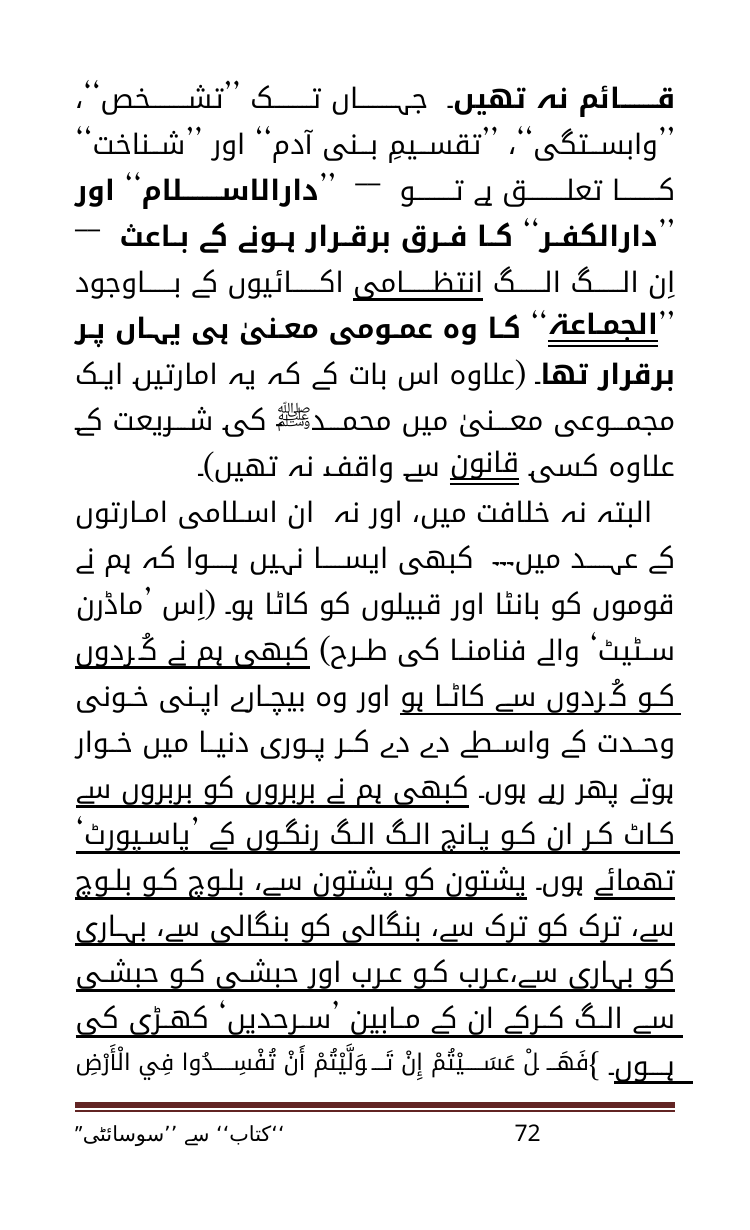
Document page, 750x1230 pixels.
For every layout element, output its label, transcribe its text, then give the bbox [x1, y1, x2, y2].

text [75, 1036, 675, 1088]
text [75, 75, 675, 489]
